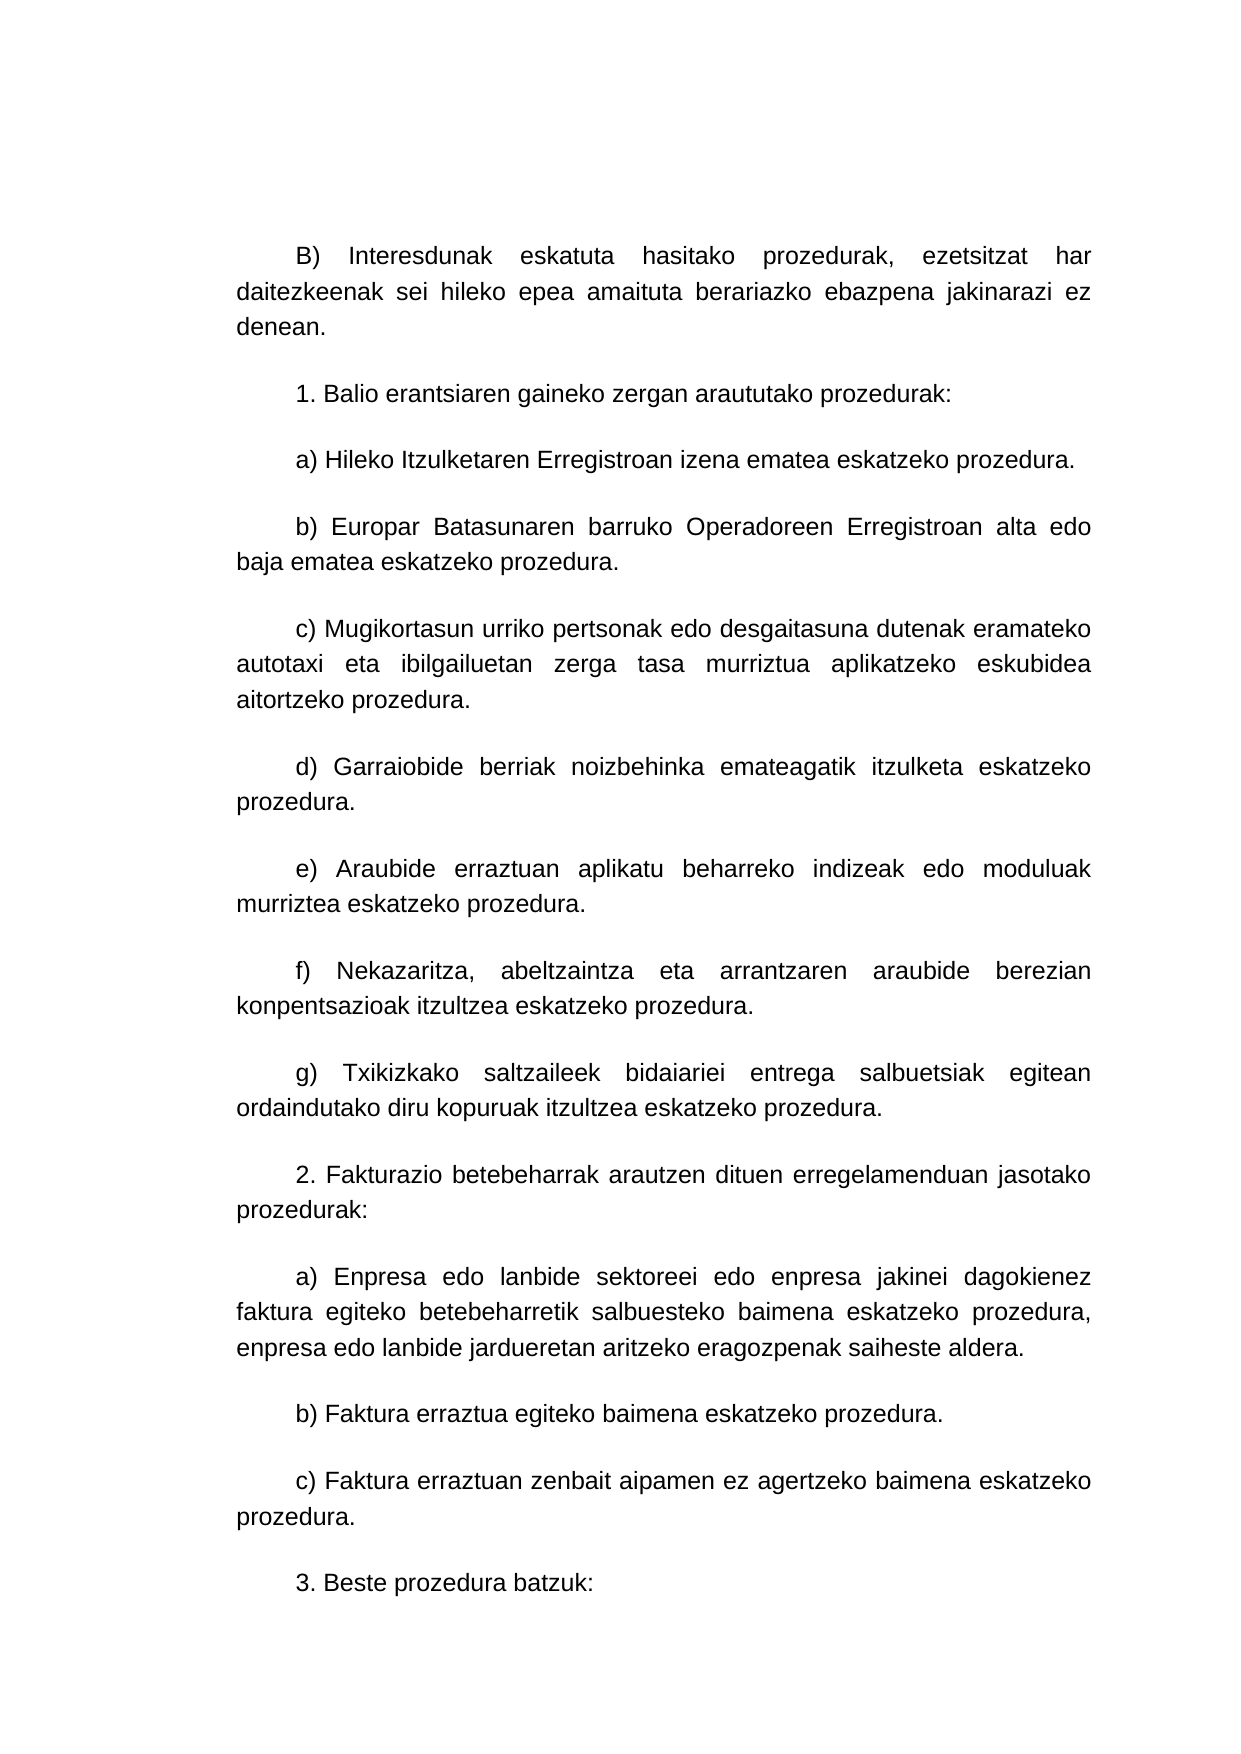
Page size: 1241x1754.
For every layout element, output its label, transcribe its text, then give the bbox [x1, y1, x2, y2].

text B) Interesdunak eskatuta hasitako prozedurak, ezetsitzat har daitezkeenak sei hileko epea amaituta berariazko ebazpena jakinarazi ez denean. [236, 236, 1092, 342]
text a) Enpresa edo lanbide sektoreei edo enpresa jakinei dagokienez faktura egiteko betebeharretik salbuesteko baimena eskatzeko prozedura, enpresa edo lanbide jardueretan aritzeko eragozpenak saiheste aldera. [236, 1257, 1092, 1363]
text b) Faktura erraztua egiteko baimena eskatzeko prozedura. [236, 1394, 1092, 1430]
text 2. Fakturazio betebeharrak arautzen dituen erregelamenduan jasotako prozedurak: [236, 1155, 1092, 1226]
text c) Mugikortasun urriko pertsonak edo desgaitasuna dutenak eramateko autotaxi eta ibilgailuetan zerga tasa murriztua aplikatzeko eskubidea aitortzeko prozedura. [236, 609, 1092, 715]
text d) Garraiobide berriak noizbehinka emateagatik itzulketa eskatzeko prozedura. [236, 747, 1092, 817]
text a) Hileko Itzulketaren Erregistroan izena ematea eskatzeko prozedura. [236, 440, 1092, 476]
text c) Faktura erraztuan zenbait aipamen ez agertzeko baimena eskatzeko prozedura. [236, 1461, 1092, 1532]
text e) Araubide erraztuan aplikatu beharreko indizeak edo moduluak murriztea eskatzeko prozedura. [236, 849, 1092, 919]
text g) Txikizkako saltzaileek bidaiariei entrega salbuetsiak egitean ordaindutako diru kopuruak itzultzea eskatzeko prozedura. [236, 1053, 1092, 1124]
text b) Europar Batasunaren barruko Operadoreen Erregistroan alta edo baja ematea eskatzeko prozedura. [236, 507, 1092, 578]
text f) Nekazaritza, abeltzaintza eta arrantzaren araubide berezian konpentsazioak itzultzea eskatzeko prozedura. [236, 951, 1092, 1022]
text 1. Balio erantsiaren gaineko zergan araututako prozedurak: [236, 374, 1092, 409]
text 3. Beste prozedura batzuk: [236, 1563, 1092, 1599]
